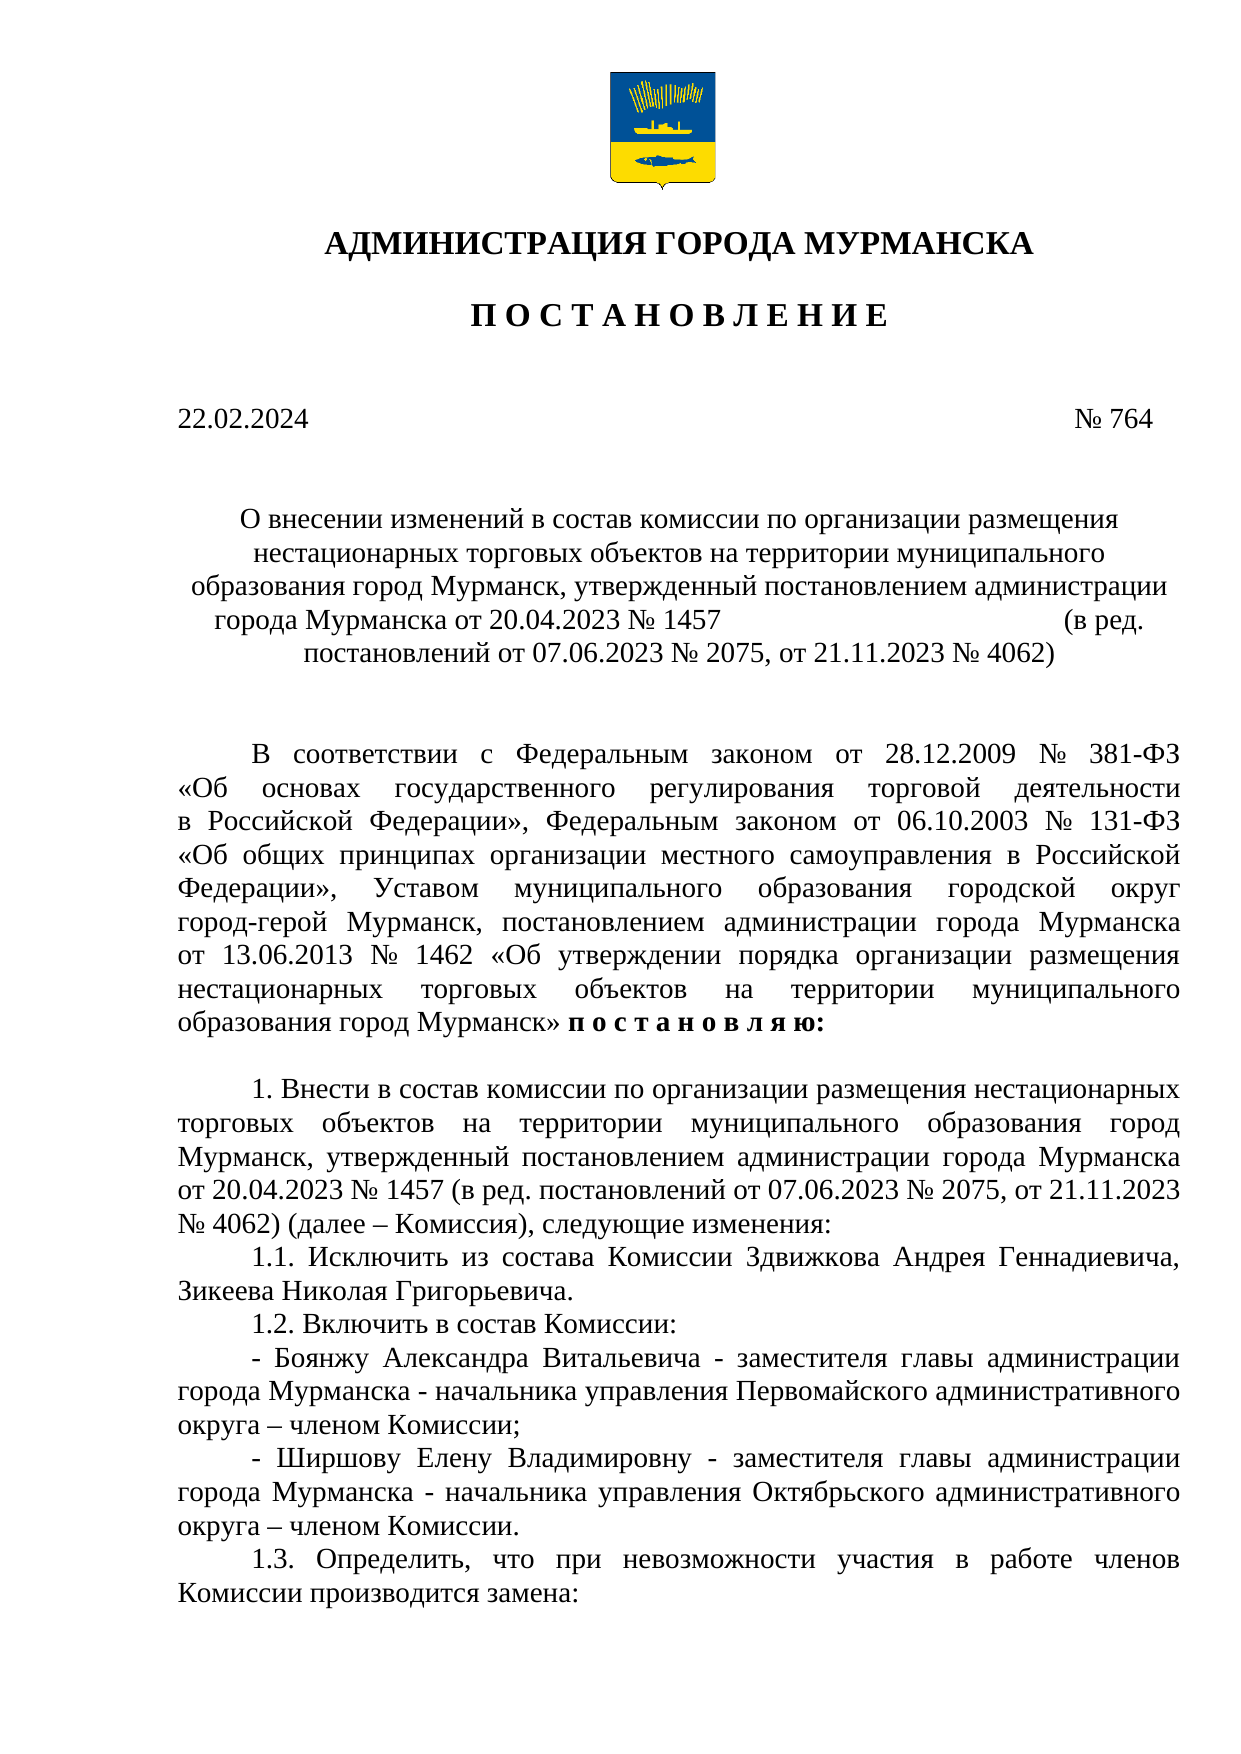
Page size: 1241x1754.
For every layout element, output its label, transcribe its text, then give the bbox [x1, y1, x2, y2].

text 1. Внести в состав комиссии по организации размещения нестационарных торговых объектов на территории муниципального образования город Мурманск, утвержденный постановлением администрации города Мурманска от 20.04.2023 № 1457 (в ред. постановлений от 07.06.2023 № 2075, от 21.11.2023 № 4062) (далее – Комиссия), следующие изменения: [177, 1072, 1181, 1239]
text АДМИНИСТРАЦИЯ ГОРОДА МУРМАНСКА [177, 223, 1181, 262]
picture [610, 72, 716, 190]
text 1.3. Определить, что при невозможности участия в работе членов Комиссии производится замена: [177, 1541, 1181, 1608]
text - Боянжу Александра Витальевича - заместителя главы администрации города Мурманска - начальника управления Первомайского административного округа – членом Комиссии; [177, 1340, 1181, 1441]
text 22.02.2024 № 764 [177, 401, 1181, 434]
text 1.2. Включить в состав Комиссии: [177, 1306, 1181, 1340]
text П О С Т А Н О В Л Е Н И Е [177, 295, 1181, 334]
text В соответствии с Федеральным законом от 28.12.2009 № 381-ФЗ «Об основах государственного регулирования торговой деятельности в Российской Федерации», Федеральным законом от 06.10.2003 № 131-ФЗ «Об общих принципах организации местного самоуправления в Российской Федерации», Уставом муниципального образования городской округ город-герой Мурманск, постановлением администрации города Мурманска от 13.06.2013 № 1462 «Об утверждении порядка организации размещения нестационарных торговых объектов на территории муниципального образования город Мурманск» п о с т а н о в л я ю: [177, 736, 1181, 1038]
text 1.1. Исключить из состава Комиссии Здвижкова Андрея Геннадиевича, Зикеева Николая Григорьевича. [177, 1239, 1181, 1306]
text - Ширшову Елену Владимировну - заместителя главы администрации города Мурманска - начальника управления Октябрьского административного округа – членом Комиссии. [177, 1441, 1181, 1541]
